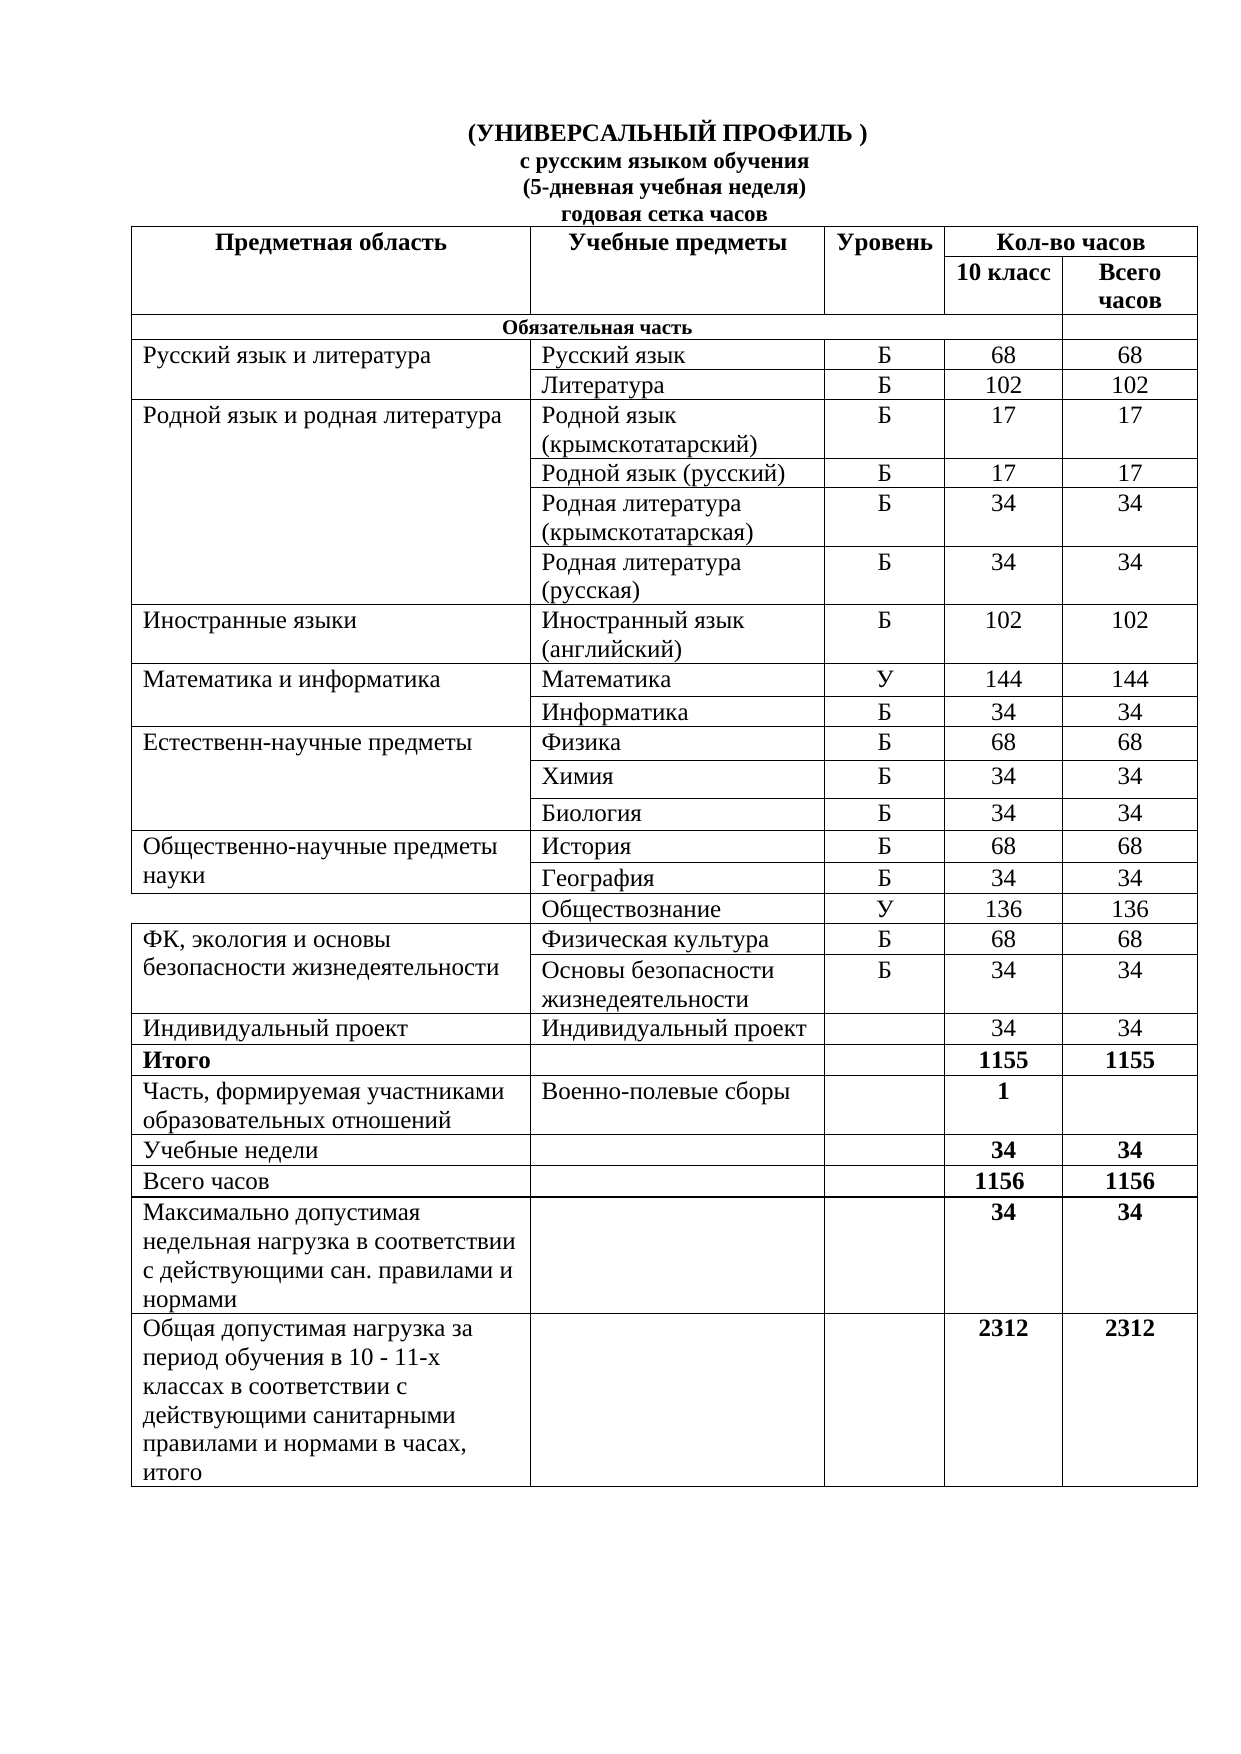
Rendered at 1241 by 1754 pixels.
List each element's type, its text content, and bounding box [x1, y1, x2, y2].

table_cell 17 [1063, 400, 1197, 457]
table_cell Химия [531, 761, 824, 797]
table_cell [531, 1135, 824, 1165]
table_cell Б [825, 831, 944, 862]
table_cell 34 [945, 547, 1062, 604]
table_cell Родной язык (русский) [531, 459, 824, 487]
table_cell [531, 1045, 824, 1075]
table_cell 34 [945, 863, 1062, 893]
table_cell [825, 1198, 944, 1312]
table_cell 34 [1063, 863, 1197, 893]
table_cell 68 [1063, 727, 1197, 760]
table_cell 1156 [1063, 1166, 1197, 1196]
table_cell Б [825, 799, 944, 830]
table_cell Родная литература (русская) [531, 547, 824, 604]
table_cell 17 [1063, 459, 1197, 487]
table_cell Б [825, 863, 944, 893]
table_cell 34 [1063, 1198, 1197, 1312]
table_cell [825, 1135, 944, 1165]
table_cell Учебные недели [132, 1135, 530, 1165]
table_cell Иностранные языки [132, 605, 530, 663]
table_cell [825, 1045, 944, 1075]
table_cell 68 [945, 727, 1062, 760]
table_cell 17 [945, 400, 1062, 457]
table_cell Б [825, 400, 944, 457]
table_header Уровень [825, 227, 944, 314]
table_cell Русский язык [531, 340, 824, 369]
table_cell Родная литература (крымскотатарская) [531, 488, 824, 546]
table_cell Русский язык и литература [132, 340, 530, 399]
table_cell 68 [945, 924, 1062, 954]
table_cell Всего часов [1063, 257, 1197, 314]
table_cell Биология [531, 799, 824, 830]
table_cell Б [825, 605, 944, 663]
text (5-дневная учебная неделя) [177, 173, 1152, 199]
table_cell Иностранный язык (английский) [531, 605, 824, 663]
table_cell [825, 1076, 944, 1134]
table_cell Общественно-научные предметы науки [132, 831, 530, 893]
table_cell 102 [1063, 370, 1197, 399]
table_cell Индивидуальный проект [531, 1014, 824, 1044]
table_cell [825, 1014, 944, 1044]
table_cell 34 [945, 1198, 1062, 1312]
text годовая сетка часов [177, 199, 1152, 226]
table_cell [531, 1166, 824, 1196]
table_cell 34 [1063, 697, 1197, 726]
table_cell [1063, 315, 1197, 339]
table_cell Б [825, 955, 944, 1012]
table_cell [1063, 1076, 1197, 1134]
table_cell Общая допустимая нагрузка за период обучения в 10 - 11-х классах в соответствии с действующими санитарными правилами и нормами в часах, итого [132, 1314, 530, 1486]
table_cell Физика [531, 727, 824, 760]
table_cell Математика и информатика [132, 664, 530, 726]
text (УНИВЕРСАЛЬНЫЙ ПРОФИЛЬ ) [177, 118, 1152, 147]
table_cell Б [825, 547, 944, 604]
table_header Учебные предметы [531, 227, 824, 314]
table_cell 2312 [1063, 1314, 1197, 1486]
table_cell 34 [945, 697, 1062, 726]
table_cell 144 [1063, 664, 1197, 696]
table_cell 34 [1063, 1014, 1197, 1044]
table_cell Максимально допустимая недельная нагрузка в соответствии с действующими сан. правилами и нормами [132, 1198, 530, 1312]
table_cell 34 [945, 1135, 1062, 1165]
table_cell 34 [1063, 761, 1197, 797]
table_cell 1 [945, 1076, 1062, 1134]
table_header Предметная область [132, 227, 530, 314]
table_cell Информатика [531, 697, 824, 726]
table_cell 102 [1063, 605, 1197, 663]
table_cell 34 [1063, 955, 1197, 1012]
table_cell Военно-полевые сборы [531, 1076, 824, 1134]
table_cell 34 [1063, 1135, 1197, 1165]
table_cell География [531, 863, 824, 893]
table_cell 102 [945, 605, 1062, 663]
table_cell Основы безопасности жизнедеятельности [531, 955, 824, 1012]
table_cell Б [825, 340, 944, 369]
table_cell [531, 1198, 824, 1312]
table_cell Б [825, 697, 944, 726]
table_cell 1155 [1063, 1045, 1197, 1075]
table_cell 34 [1063, 799, 1197, 830]
table_cell Индивидуальный проект [132, 1014, 530, 1044]
table_cell Естественн-научные предметы [132, 727, 530, 830]
table_cell Итого [132, 1045, 530, 1075]
table_cell 34 [945, 761, 1062, 797]
table_cell 2312 [945, 1314, 1062, 1486]
table_cell 34 [1063, 488, 1197, 546]
table_cell 17 [945, 459, 1062, 487]
table_cell Родной язык и родная литература [132, 400, 530, 604]
table_header Кол-во часов [945, 227, 1197, 256]
table_cell 144 [945, 664, 1062, 696]
table_cell Б [825, 459, 944, 487]
table_cell 68 [1063, 340, 1197, 369]
table_cell 1156 [945, 1166, 1062, 1196]
table_cell ФК, экология и основы безопасности жизнедеятельности [132, 924, 530, 1012]
table_cell 1155 [945, 1045, 1062, 1075]
table_cell 136 [945, 894, 1062, 923]
table_cell 68 [945, 340, 1062, 369]
table_cell Обществознание [531, 894, 824, 923]
table_cell Б [825, 761, 944, 797]
table_cell 34 [945, 955, 1062, 1012]
table_cell 10 класс [945, 257, 1062, 314]
table_cell 68 [1063, 831, 1197, 862]
table_cell [825, 1314, 944, 1486]
table_cell Обязательная часть [132, 315, 1062, 339]
table_cell Родной язык (крымскотатарский) [531, 400, 824, 457]
text с русским языком обучения [177, 147, 1152, 173]
table_cell Физическая культура [531, 924, 824, 954]
table_cell У [825, 894, 944, 923]
table_cell 34 [945, 1014, 1062, 1044]
table_cell 68 [945, 831, 1062, 862]
table_cell Б [825, 370, 944, 399]
table_cell Литература [531, 370, 824, 399]
table_cell [825, 1166, 944, 1196]
table_cell История [531, 831, 824, 862]
table_cell 136 [1063, 894, 1197, 923]
table_cell У [825, 664, 944, 696]
table_cell [531, 1314, 824, 1486]
table_cell Всего часов [132, 1166, 530, 1196]
table_cell 34 [945, 488, 1062, 546]
table_cell 68 [1063, 924, 1197, 954]
table_cell Часть, формируемая участниками образовательных отношений [132, 1076, 530, 1134]
table_cell Б [825, 488, 944, 546]
table_cell 34 [945, 799, 1062, 830]
table_cell 34 [1063, 547, 1197, 604]
table_cell 102 [945, 370, 1062, 399]
table_cell Б [825, 924, 944, 954]
table_cell Б [825, 727, 944, 760]
table_cell Математика [531, 664, 824, 696]
